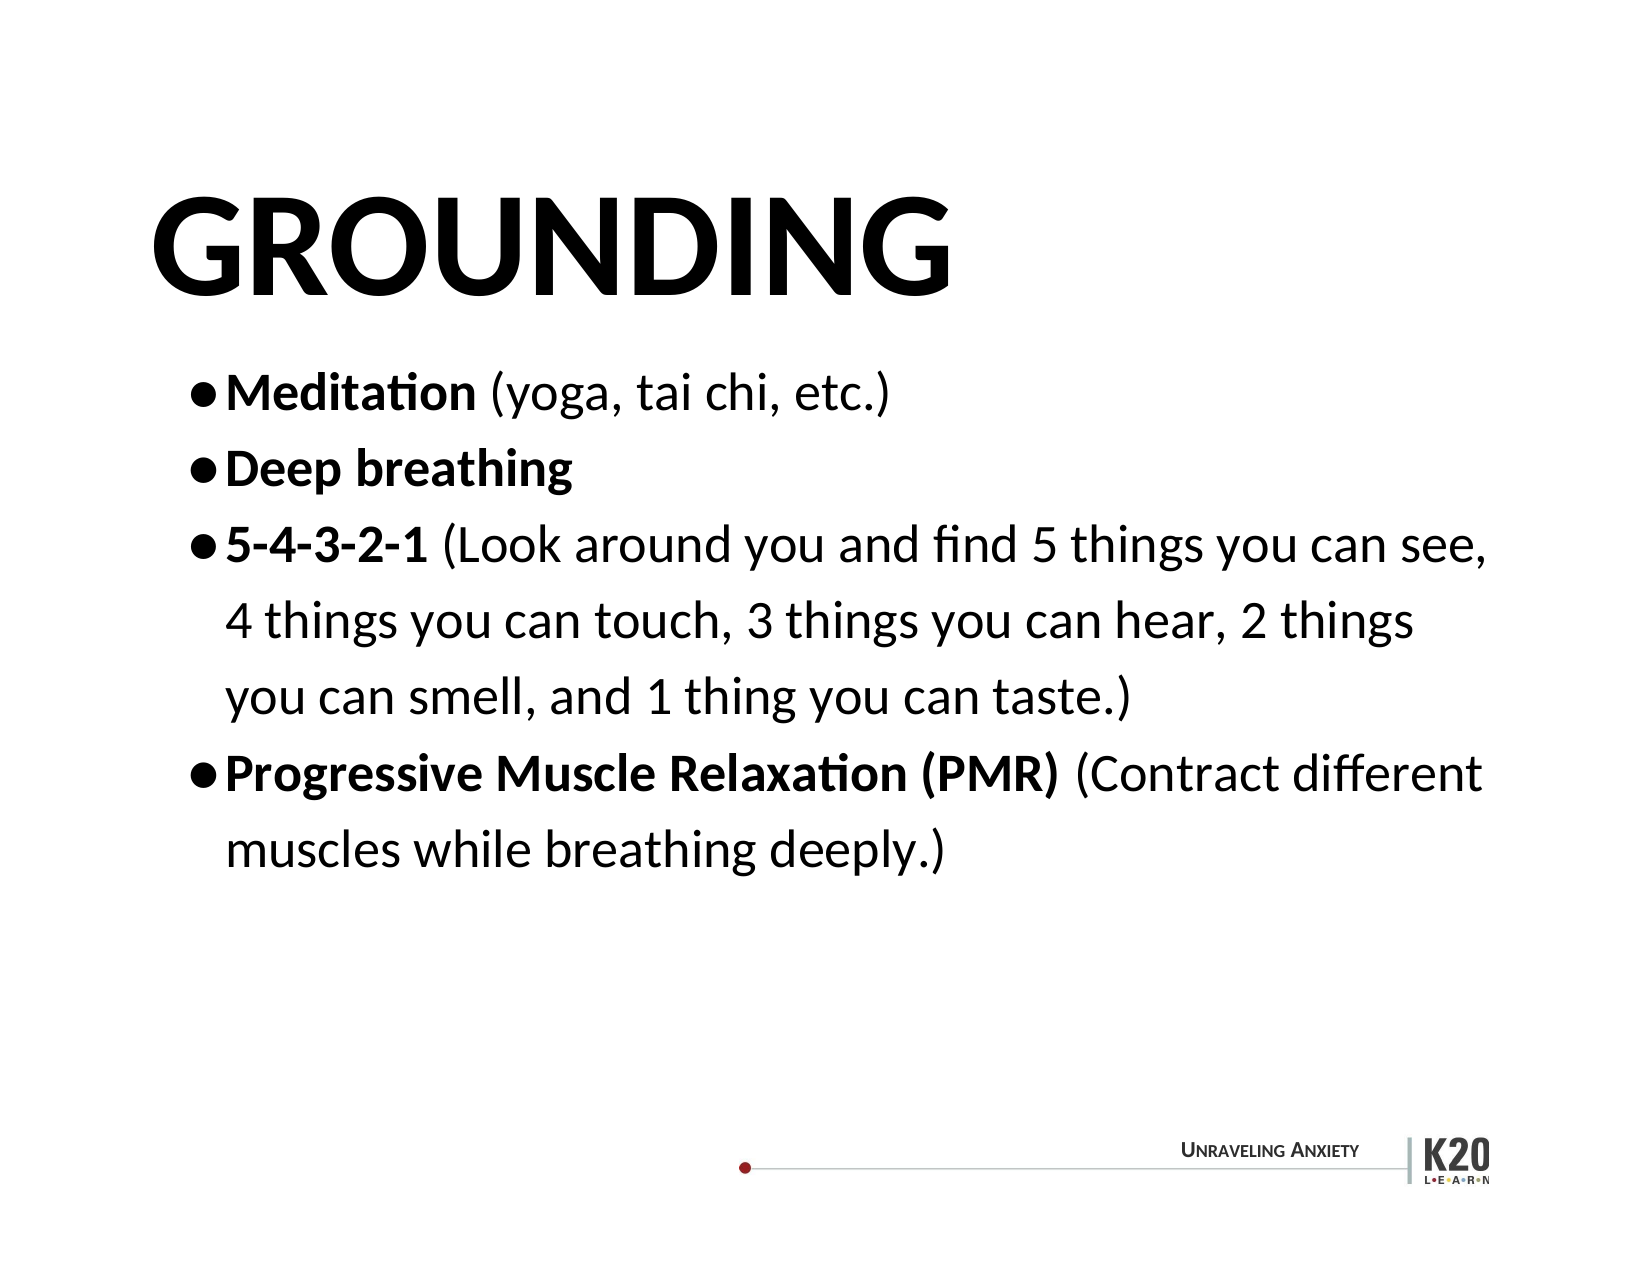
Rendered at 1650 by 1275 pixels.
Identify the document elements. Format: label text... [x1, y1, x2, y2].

list Deep breathing [187, 434, 1500, 500]
title GROUNDING [150, 150, 1500, 333]
list Meditation (yoga, tai chi, etc.) [187, 358, 1500, 424]
picture [739, 1134, 1489, 1187]
list Progressive Muscle Relaxation (PMR) (Contract different muscles while breathing deeply.) [187, 738, 1500, 881]
list 5-4-3-2-1 (Look around you and find 5 things you can see, 4 things you can touch, 3 things you can hear, 2 things you can smell, and 1 thing you can taste.) [187, 510, 1500, 728]
